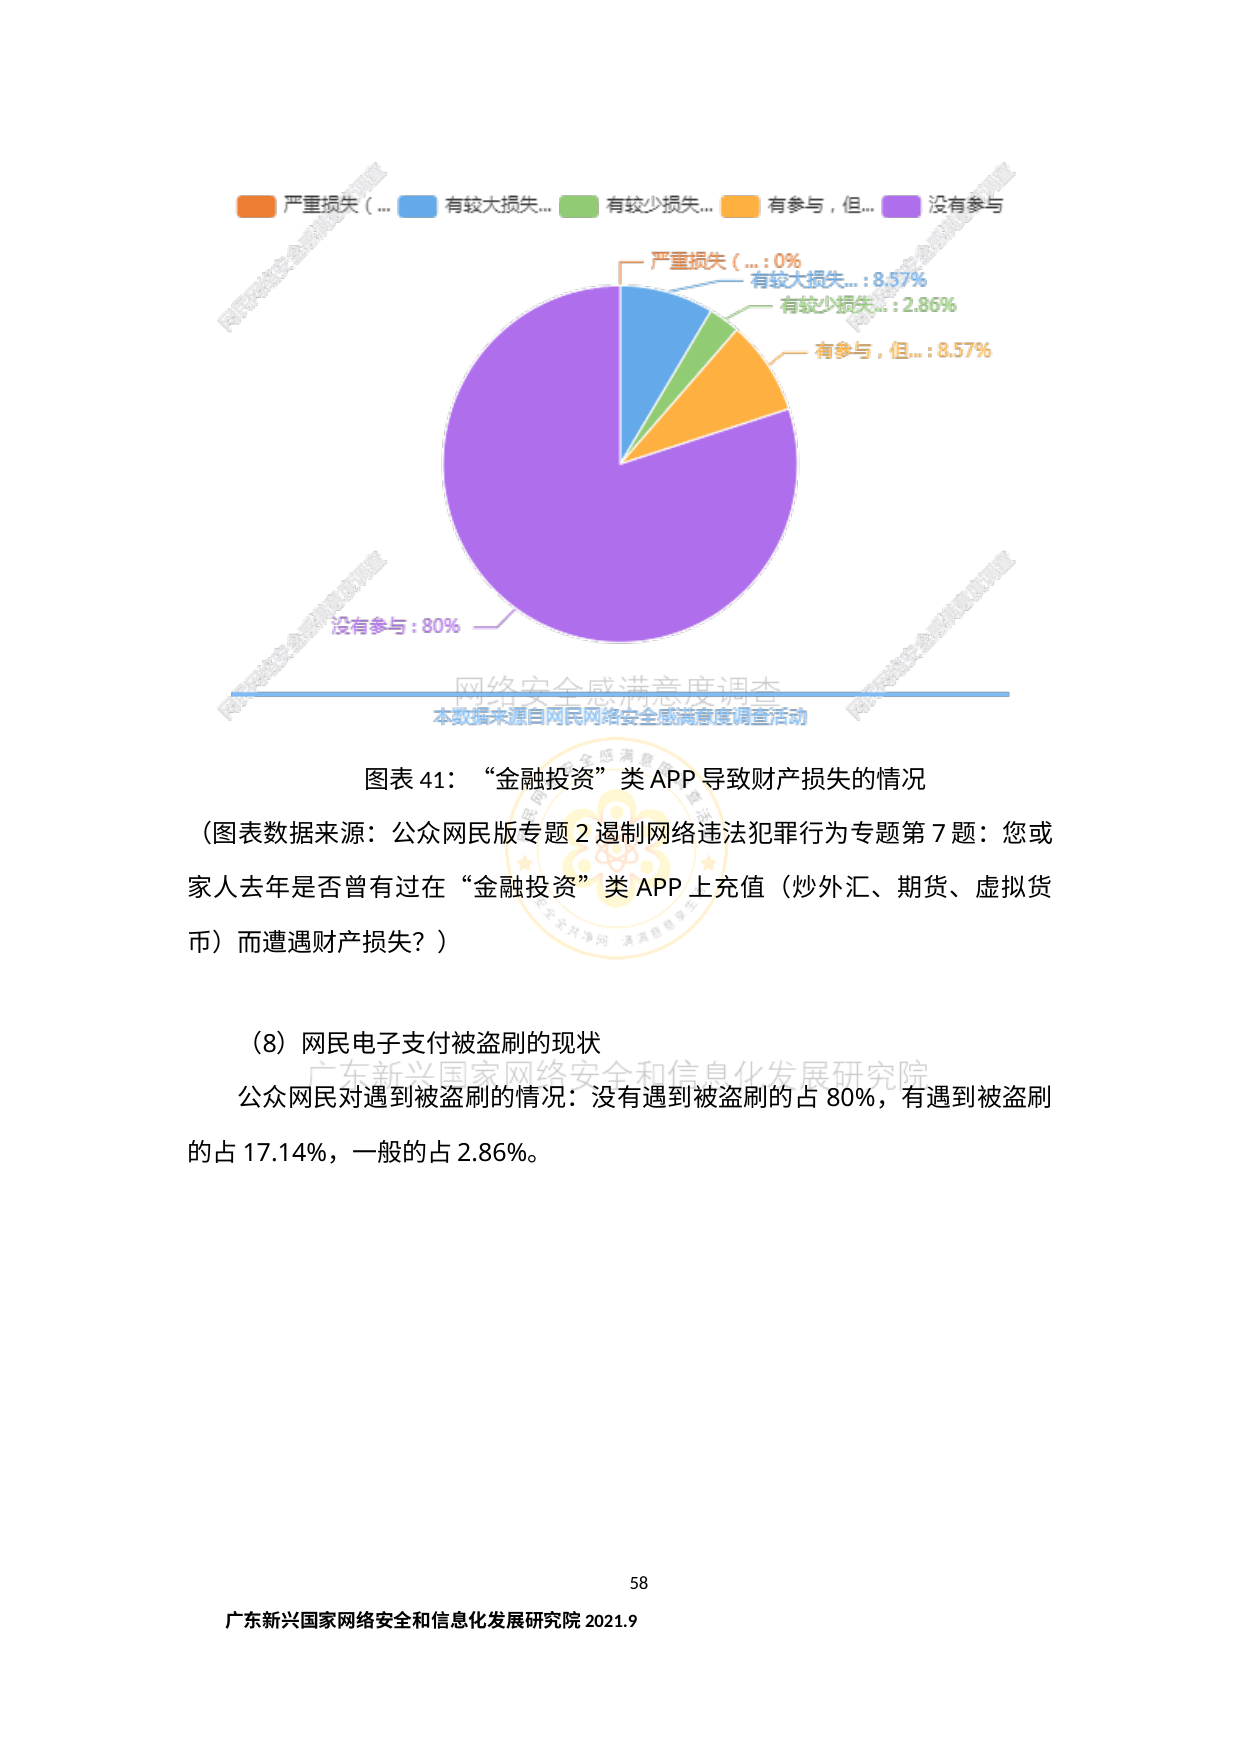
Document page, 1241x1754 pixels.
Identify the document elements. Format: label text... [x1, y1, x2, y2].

text （图表数据来源：公众网民版专题2遏制网络违法犯罪行为专题第7题：您或家人去年是否曾有过在“金融投资”类APP上充值（炒外汇、期货、虚拟货币）而遭遇财产损失？） [187, 813, 1053, 958]
text 图表41：“金融投资”类APP导致财产损失的情况 [187, 759, 1053, 795]
picture [202, 150, 1039, 744]
text （8）网民电子支付被盗刷的现状 [187, 1023, 1053, 1060]
text 公众网民对遇到被盗刷的情况：没有遇到被盗刷的占80%，有遇到被盗刷的占17.14%，一般的占2.86%。 [187, 1078, 1053, 1168]
